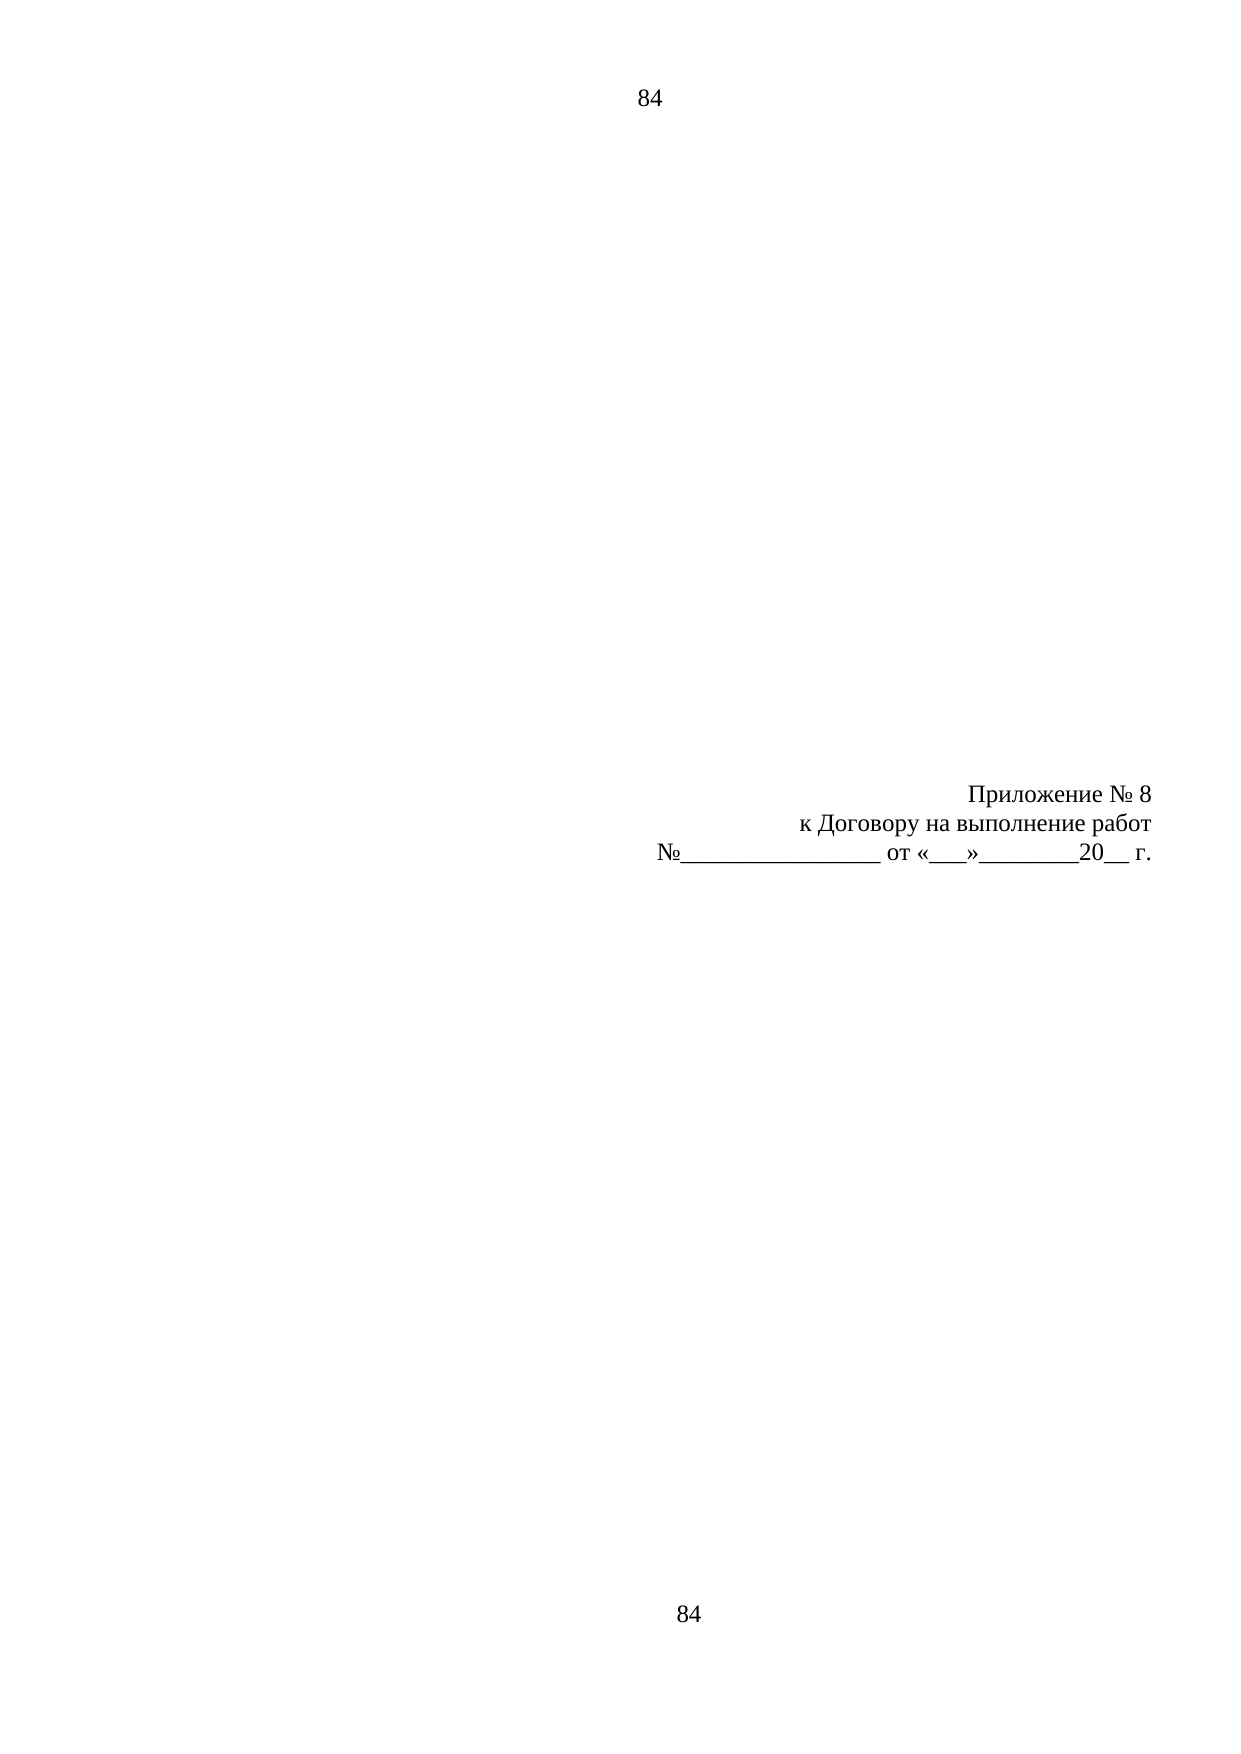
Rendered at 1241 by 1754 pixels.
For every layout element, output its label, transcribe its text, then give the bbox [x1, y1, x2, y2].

text к Договору на выполнение работ [148, 808, 1152, 837]
text №________________ от «___»________20__ г. [148, 837, 1152, 866]
text Приложение № 8 [148, 779, 1152, 808]
